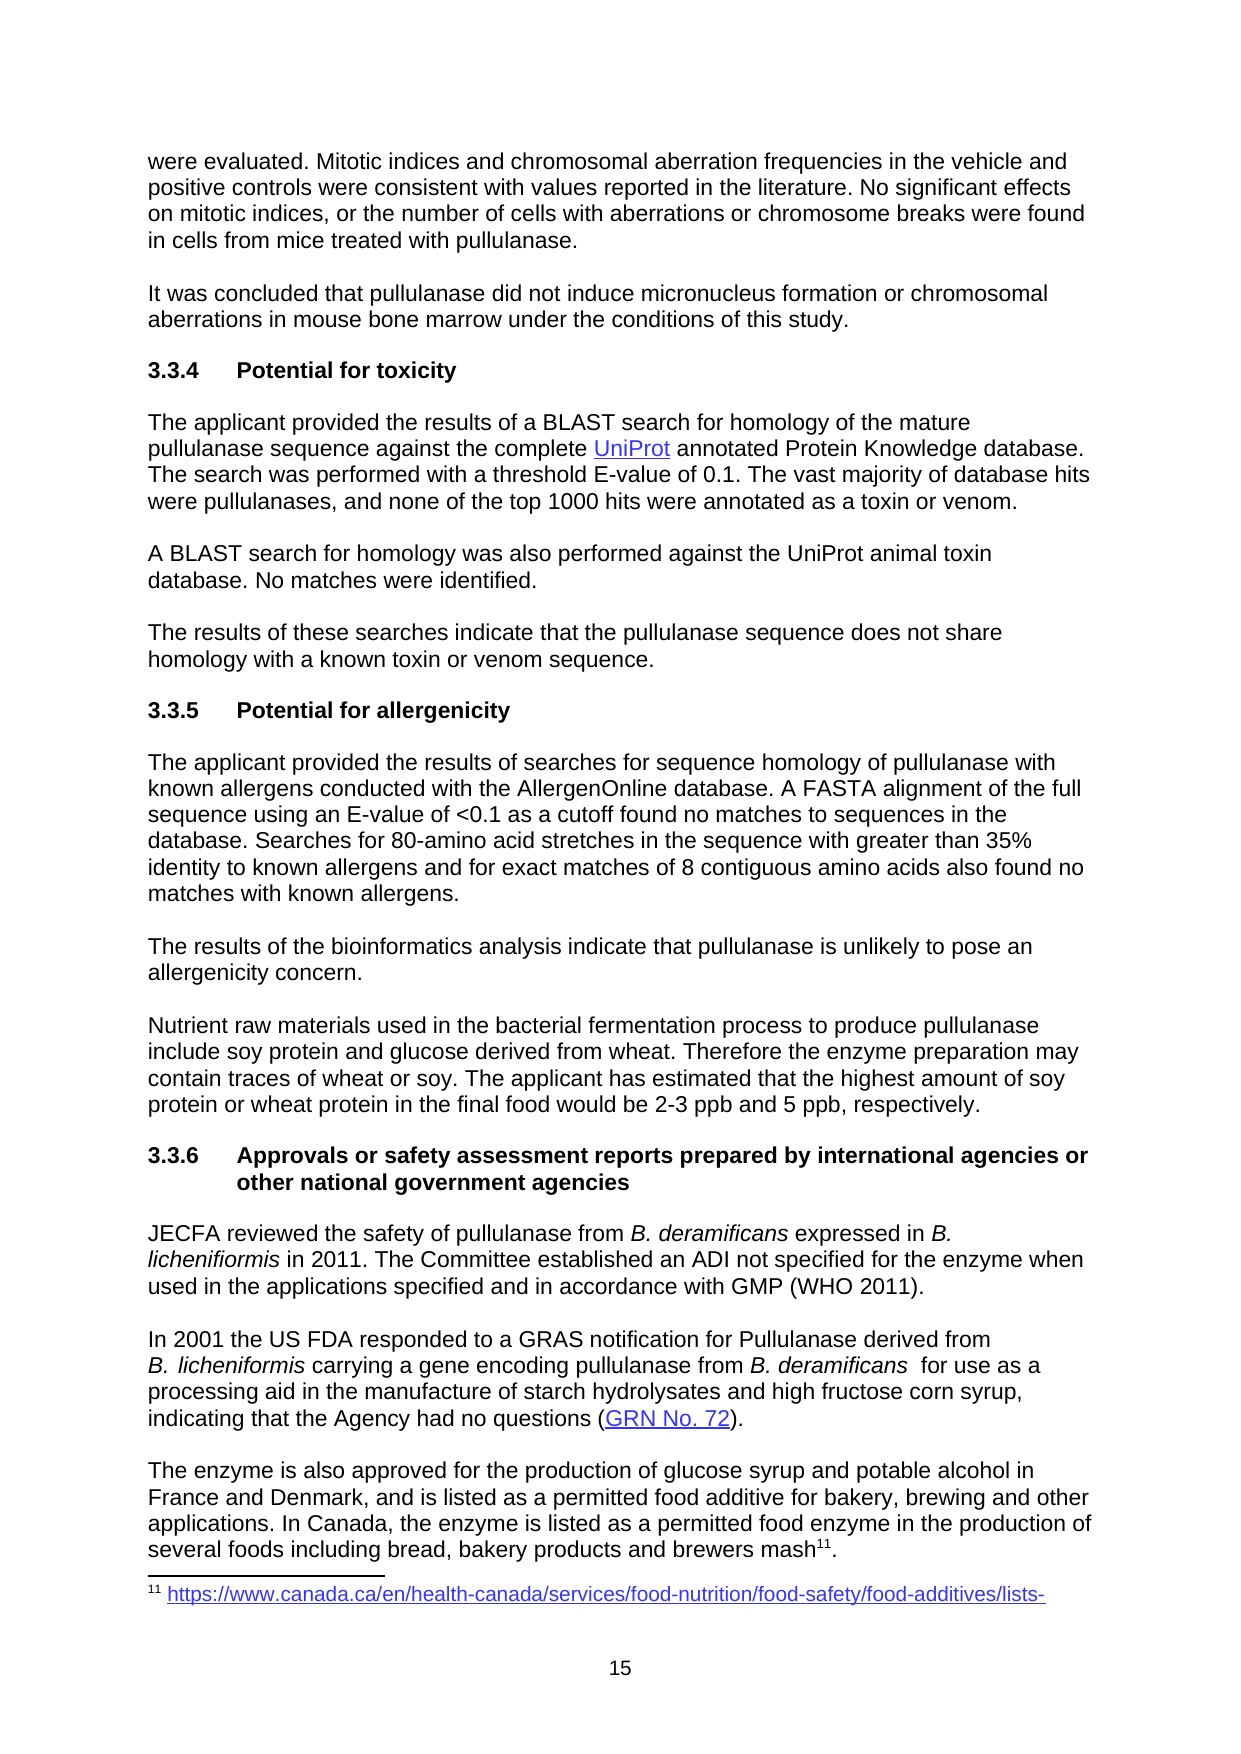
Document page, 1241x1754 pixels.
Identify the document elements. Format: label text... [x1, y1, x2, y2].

subtitle 3.3.5 Potential for allergenicity [148, 697, 1092, 723]
text The applicant provided the results of searches for sequence homology of pullulanase with known allergens conducted with the AllergenOnline database. A FASTA alignment of the full sequence using an E-value of <0.1 as a cutoff found no matches to sequences in the database. Searches for 80-amino acid stretches in the sequence with greater than 35% identity to known allergens and for exact matches of 8 contiguous amino acids also found no matches with known allergens. [148, 748, 1092, 907]
text Nutrient raw materials used in the bacterial fermentation process to produce pullulanase include soy protein and glucose derived from wheat. Therefore the enzyme preparation may contain traces of wheat or soy. The applicant has estimated that the highest amount of soy protein or wheat protein in the final food would be 2-3 ppb and 5 ppb, respectively. [148, 1012, 1092, 1117]
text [148, 148, 1092, 253]
text In 2001 the US FDA responded to a GRAS notification for Pullulanase derived from B. licheniformis carrying a gene encoding pullulanase from B. deramificans for use as a processing aid in the manufacture of starch hydrolysates and high fructose corn syrup, indicating that the Agency had no questions (GRN No. 72). [148, 1326, 1092, 1431]
text JECFA reviewed the safety of pullulanase from B. deramificans expressed in B. lichenifiormis in 2011. The Committee established an ADI not specified for the enzyme when used in the applications specified and in accordance with GMP (WHO 2011). [148, 1220, 1092, 1299]
subtitle 3.3.4 Potential for toxicity [148, 357, 1092, 383]
text A BLAST search for homology was also performed against the UniProt animal toxin database. No matches were identified. [148, 540, 1092, 593]
text The results of the bioinformatics analysis indicate that pullulanase is unlikely to pose an allergenicity concern. [148, 933, 1092, 986]
subtitle 3.3.6 Approvals or safety assessment reports prepared by international agencies or other national government agencies [148, 1142, 1092, 1195]
text The applicant provided the results of a BLAST search for homology of the mature pullulanase sequence against the complete UniProt annotated Protein Knowledge database. The search was performed with a threshold E-value of 0.1. The vast majority of database hits were pullulanases, and none of the top 1000 hits were annotated as a toxin or venom. [148, 408, 1092, 514]
text It was concluded that pullulanase did not induce micronucleus formation or chromosomal aberrations in mouse bone marrow under the conditions of this study. [148, 279, 1092, 332]
text The results of these searches indicate that the pullulanase sequence does not share homology with a known toxin or venom sequence. [148, 619, 1092, 672]
text The enzyme is also approved for the production of glucose syrup and potable alcohol in France and Denmark, and is listed as a permitted food additive for bakery, brewing and other applications. In Canada, the enzyme is listed as a permitted food enzyme in the production of several foods including bread, bakery products and brewers mash. [148, 1457, 1092, 1563]
